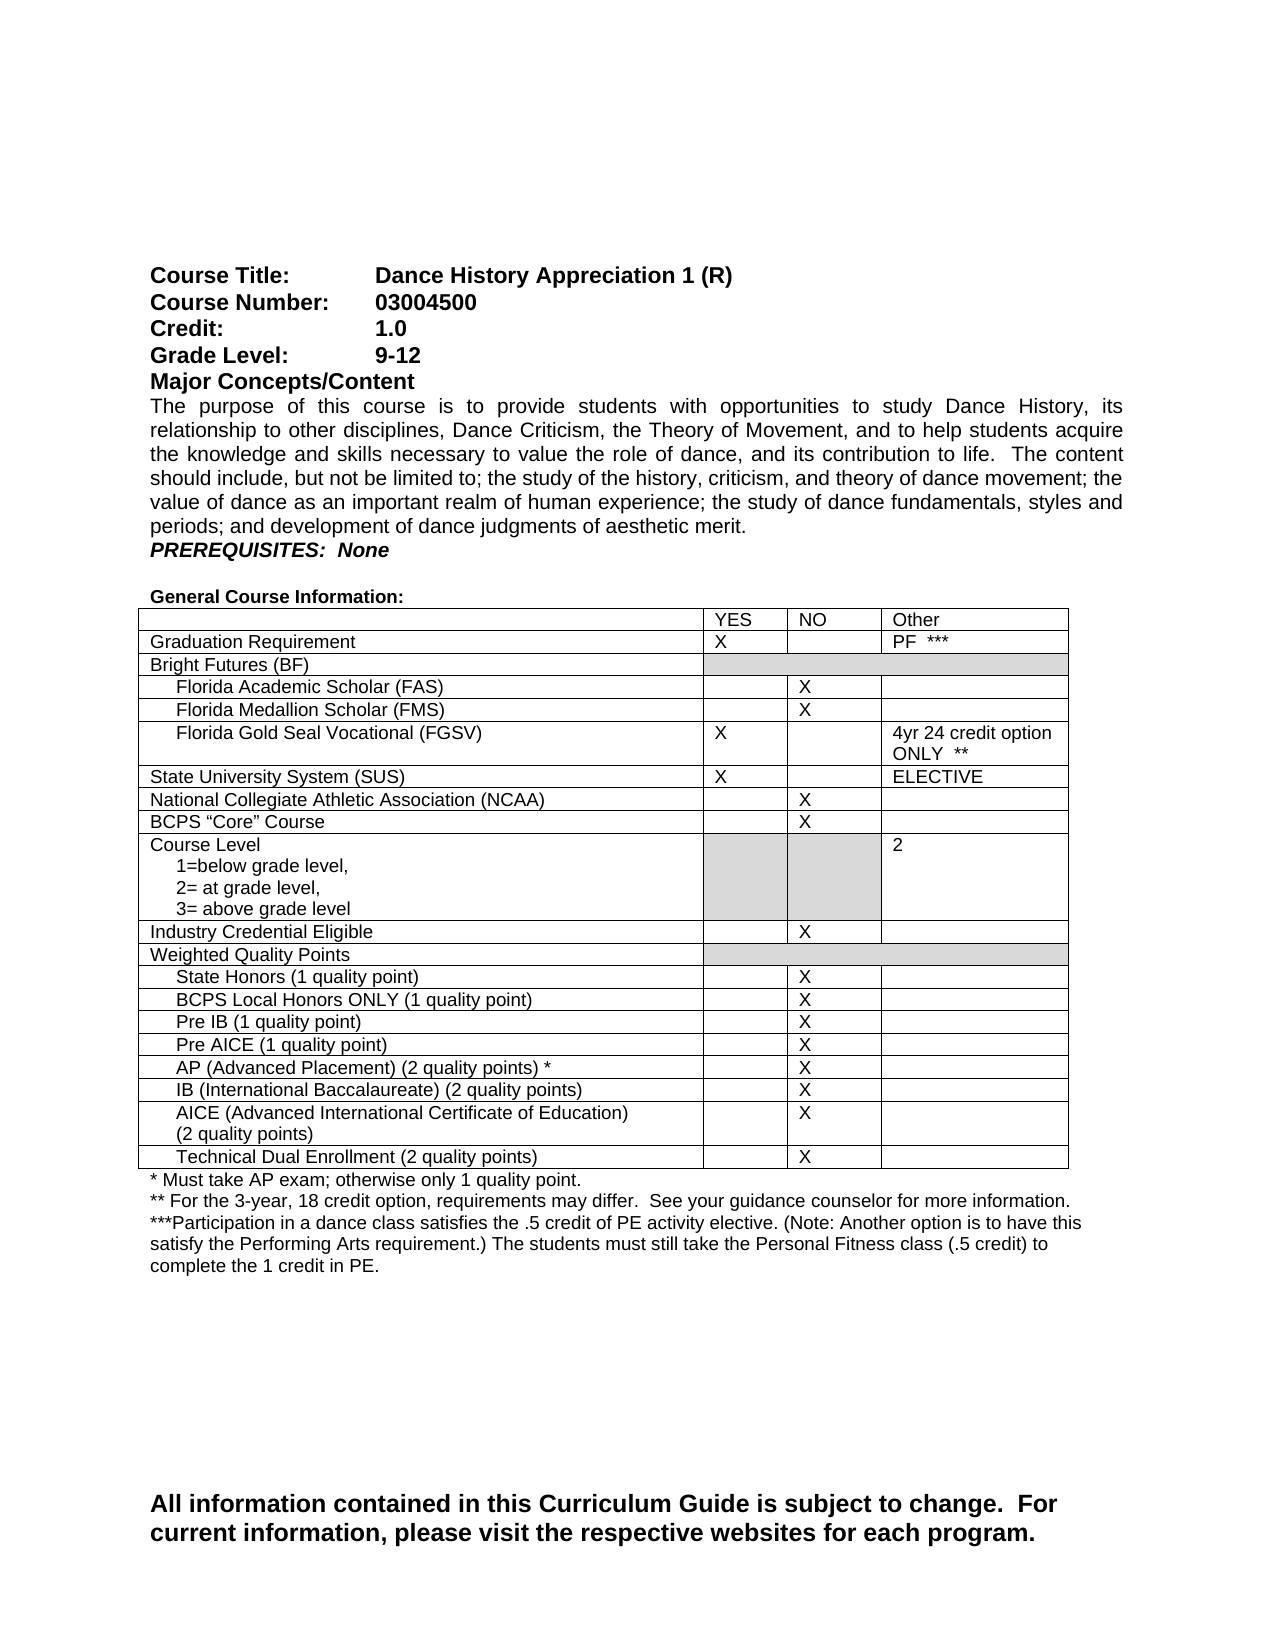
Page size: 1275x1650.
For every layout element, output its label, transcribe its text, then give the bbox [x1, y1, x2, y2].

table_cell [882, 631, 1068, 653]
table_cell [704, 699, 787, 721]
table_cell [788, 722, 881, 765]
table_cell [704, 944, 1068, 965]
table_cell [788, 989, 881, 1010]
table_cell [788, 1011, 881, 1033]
subtitle Credit: 1.0 [150, 315, 1125, 342]
text PREREQUISITES: None [150, 538, 1125, 562]
subtitle Grade Level: 9-12 [150, 342, 1125, 368]
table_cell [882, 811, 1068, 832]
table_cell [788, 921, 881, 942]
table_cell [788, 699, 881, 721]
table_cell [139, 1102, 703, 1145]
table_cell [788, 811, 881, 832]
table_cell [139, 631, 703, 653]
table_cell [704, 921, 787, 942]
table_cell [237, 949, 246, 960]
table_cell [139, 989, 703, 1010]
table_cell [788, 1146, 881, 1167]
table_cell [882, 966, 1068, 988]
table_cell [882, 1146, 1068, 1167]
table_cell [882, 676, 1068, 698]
text ** For the 3-year, 18 credit option, requirements may differ. See your guidance counselor for more information. [150, 1190, 1125, 1212]
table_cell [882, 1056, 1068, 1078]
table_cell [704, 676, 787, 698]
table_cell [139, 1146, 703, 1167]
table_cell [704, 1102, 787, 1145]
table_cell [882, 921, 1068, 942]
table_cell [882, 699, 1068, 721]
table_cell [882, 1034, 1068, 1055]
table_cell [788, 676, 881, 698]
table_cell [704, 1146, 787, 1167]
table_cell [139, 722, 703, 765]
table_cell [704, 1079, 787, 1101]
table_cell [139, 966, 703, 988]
subtitle Course Number: 03004500 [150, 289, 1125, 315]
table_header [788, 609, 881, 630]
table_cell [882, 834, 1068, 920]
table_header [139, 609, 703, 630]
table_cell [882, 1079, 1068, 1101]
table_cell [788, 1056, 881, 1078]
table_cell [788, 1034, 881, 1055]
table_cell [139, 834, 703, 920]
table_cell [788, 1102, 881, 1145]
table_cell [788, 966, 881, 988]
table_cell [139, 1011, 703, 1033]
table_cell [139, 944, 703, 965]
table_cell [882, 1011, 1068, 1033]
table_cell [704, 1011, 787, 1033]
text General Course Information: [150, 586, 1125, 607]
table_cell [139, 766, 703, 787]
text The purpose of this course is to provide students with opportunities to study Dance History, its relationship to other disciplines, Dance Criticism, the Theory of Movement, and to help students acquire the knowledge and skills necessary to value the role of dance, and its contribution to life. The content should include, but not be limited to; the study of the history, criticism, and theory of dance movement; the value of dance as an important realm of human experience; the study of dance fundamentals, styles and periods; and development of dance judgments of aesthetic merit. [150, 394, 1125, 538]
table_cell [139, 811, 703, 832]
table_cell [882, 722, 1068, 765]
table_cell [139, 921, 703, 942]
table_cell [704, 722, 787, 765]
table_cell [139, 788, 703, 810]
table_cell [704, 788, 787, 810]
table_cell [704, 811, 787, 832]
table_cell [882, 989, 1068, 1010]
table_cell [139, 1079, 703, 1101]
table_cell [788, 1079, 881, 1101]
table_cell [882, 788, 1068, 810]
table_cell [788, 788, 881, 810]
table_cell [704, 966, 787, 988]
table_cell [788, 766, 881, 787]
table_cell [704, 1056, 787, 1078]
text * Must take AP exam; otherwise only 1 quality point. [150, 1168, 1125, 1190]
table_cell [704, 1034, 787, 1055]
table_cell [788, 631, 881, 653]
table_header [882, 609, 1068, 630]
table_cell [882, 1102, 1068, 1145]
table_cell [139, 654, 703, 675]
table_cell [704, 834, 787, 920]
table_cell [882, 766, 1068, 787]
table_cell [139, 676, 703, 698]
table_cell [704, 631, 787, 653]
subtitle Course Title: Dance History Appreciation 1 (R) [150, 262, 1125, 289]
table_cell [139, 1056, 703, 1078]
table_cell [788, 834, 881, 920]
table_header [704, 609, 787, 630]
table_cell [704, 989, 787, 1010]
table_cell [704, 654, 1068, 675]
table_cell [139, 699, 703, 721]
subtitle Major Concepts/Content [150, 368, 1125, 394]
text ***Participation in a dance class satisfies the .5 credit of PE activity elective. (Note: Another option is to have this satisfy the Performing Arts requirement.) The students must still take the Personal Fitness class (.5 credit) to complete the 1 credit in PE. [150, 1212, 1125, 1276]
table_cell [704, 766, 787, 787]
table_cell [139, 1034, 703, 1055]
